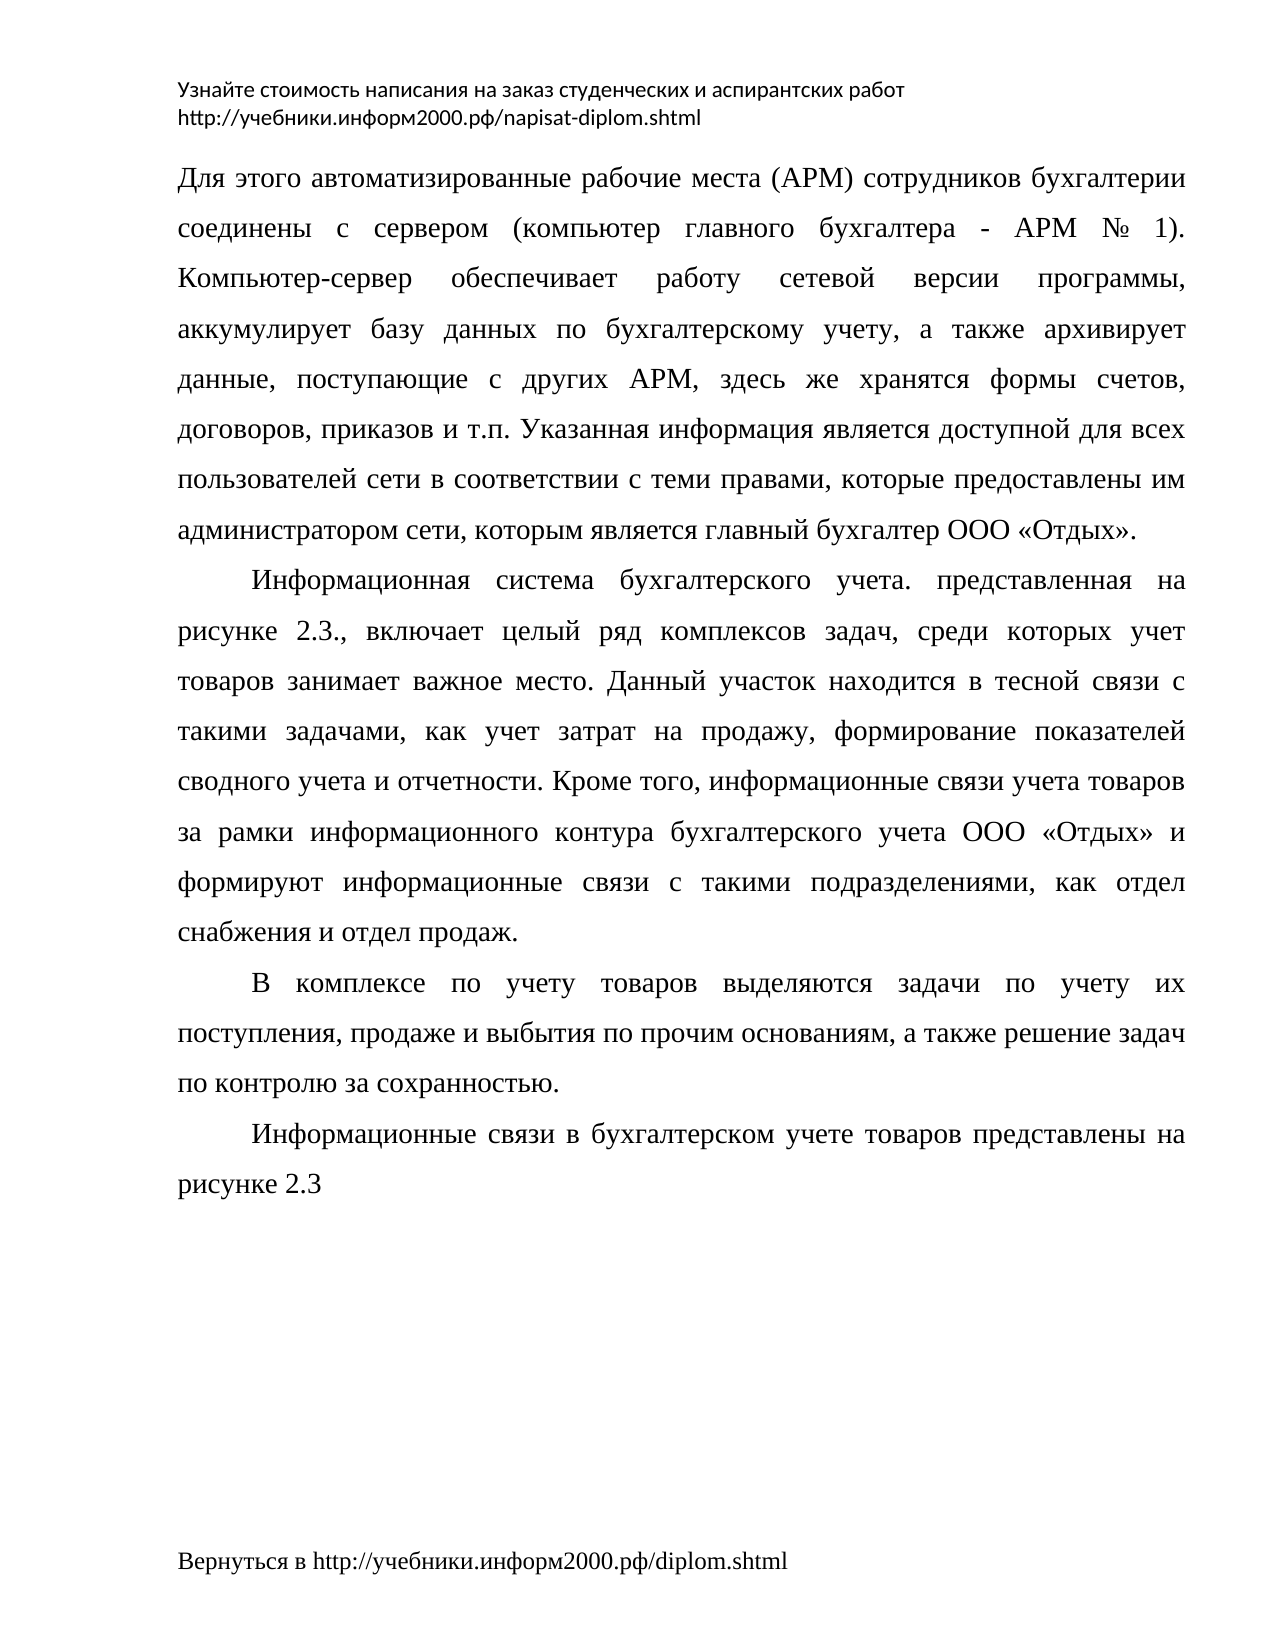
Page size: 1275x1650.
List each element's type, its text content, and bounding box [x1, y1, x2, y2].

text Информационная система бухгалтерского учета. представленная на рисунке 2.3., включает целый ряд комплексов задач, среди которых учет товаров занимает важное место. Данный участок находится в тесной связи с такими задачами, как учет затрат на продажу, формирование показателей сводного учета и отчетности. Кроме того, информационные связи учета товаров за рамки информационного контура бухгалтерского учета ООО «Отдых» и формируют информационные связи с такими подразделениями, как отдел снабжения и отдел продаж. [177, 562, 1186, 948]
text В комплексе по учету товаров выделяются задачи по учету их поступления, продаже и выбытия по прочим основаниям, а также решение задач по контролю за сохранностью. [177, 965, 1186, 1099]
text Информационные связи в бухгалтерском учете товаров представлены на рисунке 2.3 [177, 1116, 1186, 1199]
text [177, 160, 1186, 546]
